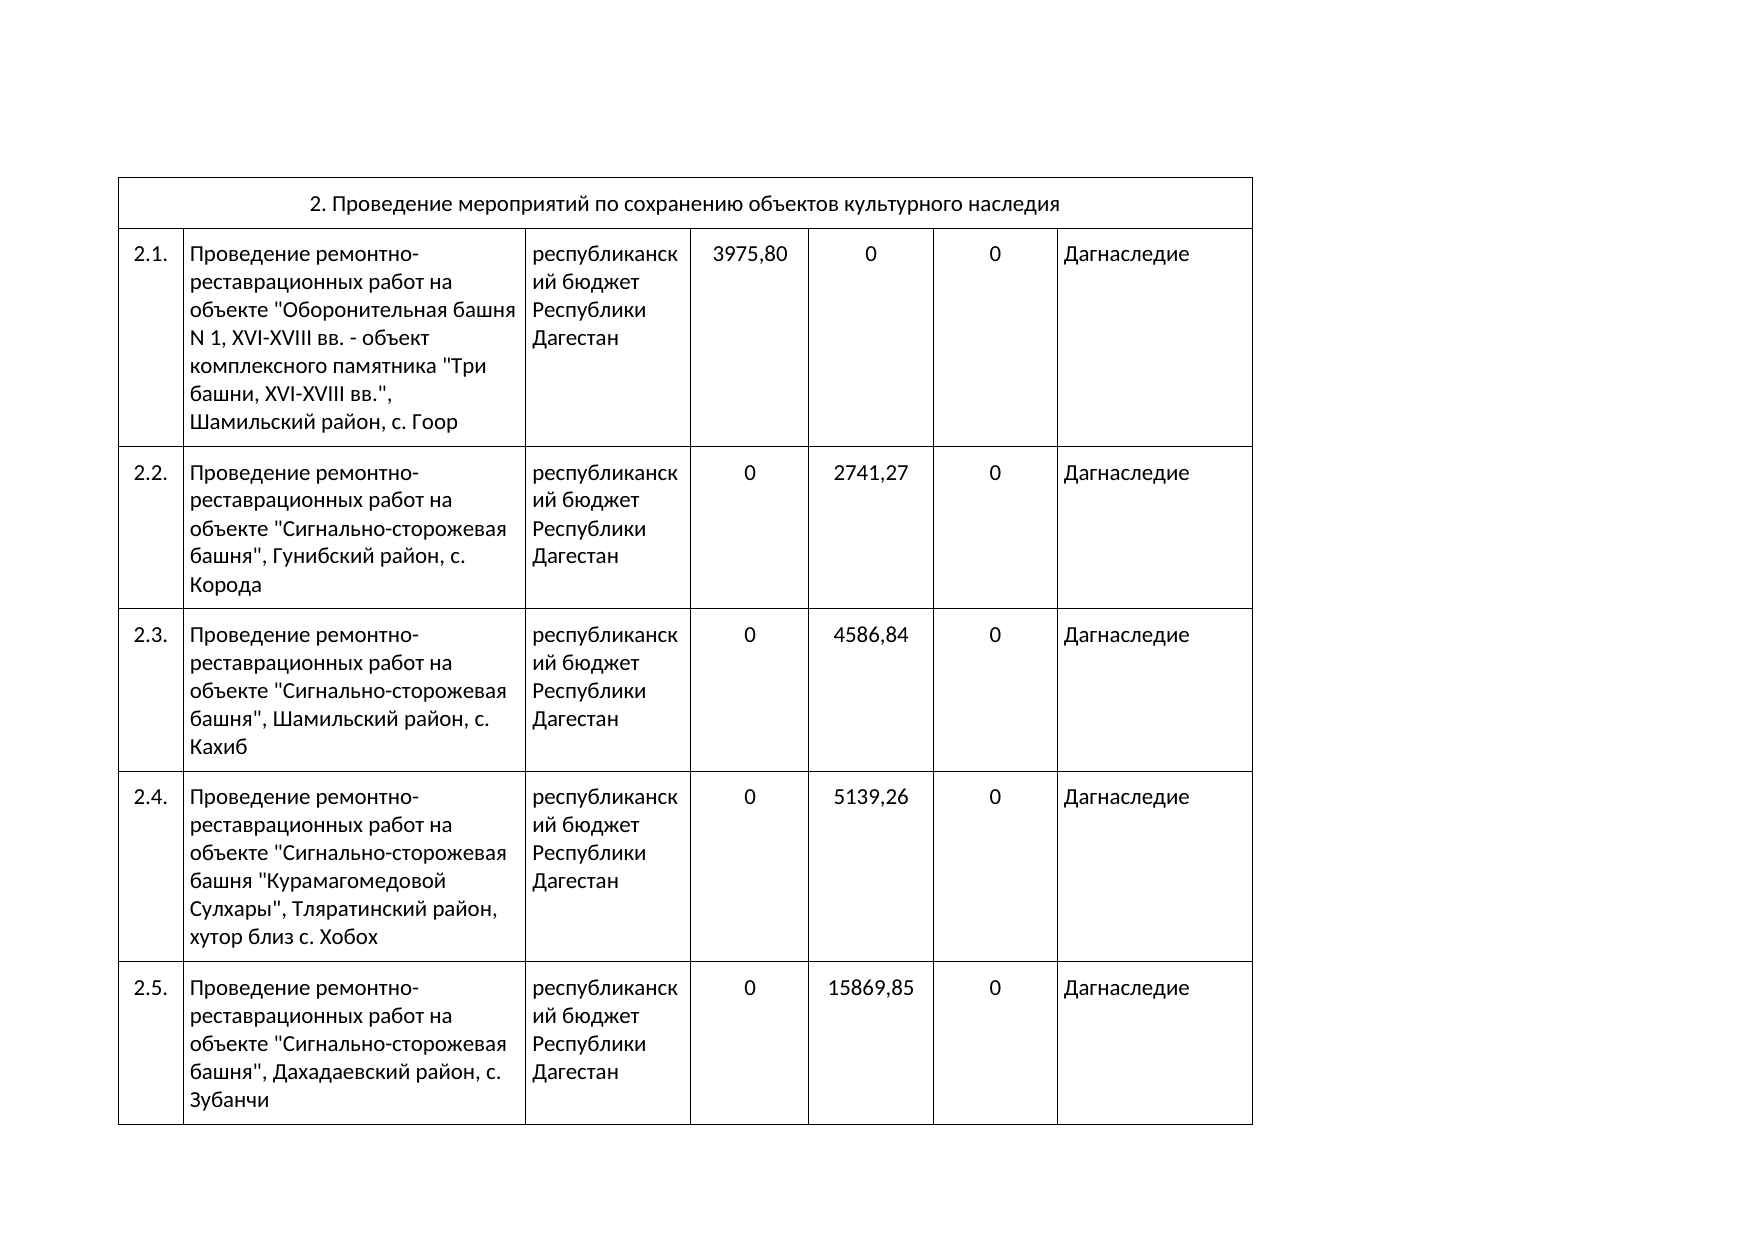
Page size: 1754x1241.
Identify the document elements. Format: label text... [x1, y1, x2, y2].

table_cell Дагнаследие [1058, 229, 1252, 446]
table_cell 2.5. [119, 962, 183, 1123]
table_cell Дагнаследие [1058, 609, 1252, 771]
table_cell 2741,27 [809, 447, 933, 608]
table_cell Дагнаследие [1058, 962, 1252, 1123]
table_cell 2.2. [119, 447, 183, 608]
table_cell Проведение ремонтно-реставрационных работ на объекте "Сигнально-сторожевая башня", Гунибский район, с. Корода [184, 447, 525, 608]
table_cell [526, 229, 690, 446]
table_cell 3975,80 [691, 229, 808, 446]
table_cell 15869,85 [809, 962, 933, 1123]
table_cell 0 [691, 962, 808, 1123]
table_cell 2.1. [119, 229, 183, 446]
table_cell Проведение ремонтно-реставрационных работ на объекте "Сигнально-сторожевая башня", Шамильский район, с. Кахиб [184, 609, 525, 771]
table_cell 2.3. [119, 609, 183, 771]
table_cell 0 [934, 447, 1057, 608]
table_cell Дагнаследие [1058, 772, 1252, 961]
table_cell 0 [934, 772, 1057, 961]
table_cell 0 [691, 447, 808, 608]
table_cell Проведение ремонтно-реставрационных работ на объекте "Сигнально-сторожевая башня", Дахадаевский район, с. Зубанчи [184, 962, 525, 1123]
table_cell 4586,84 [809, 609, 933, 771]
table_cell 0 [934, 962, 1057, 1123]
table_cell 2. Проведение мероприятий по сохранению объектов культурного наследия [119, 178, 1252, 227]
table_cell 0 [934, 609, 1057, 771]
table_cell республиканский бюджет Республики Дагестан [526, 772, 690, 961]
table_cell республиканский бюджет Республики Дагестан [526, 447, 690, 608]
table_cell Проведение ремонтно-реставрационных работ на объекте "Оборонительная башня N 1, XVI-XVIII вв. - объект комплексного памятника "Три башни, XVI-XVIII вв.", Шамильский район, с. Гоор [184, 229, 525, 446]
table_cell 0 [809, 229, 933, 446]
table_cell 0 [691, 772, 808, 961]
table_cell Проведение ремонтно-реставрационных работ на объекте "Сигнально-сторожевая башня "Курамагомедовой Сулхары", Тляратинский район, хутор близ с. Хобох [184, 772, 525, 961]
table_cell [526, 962, 690, 1123]
table_cell республиканский бюджет Республики Дагестан [526, 609, 690, 771]
table_cell 5139,26 [809, 772, 933, 961]
table_cell 0 [691, 609, 808, 771]
table_cell 0 [934, 229, 1057, 446]
table_cell 2.4. [119, 772, 183, 961]
table_cell Дагнаследие [1058, 447, 1252, 608]
